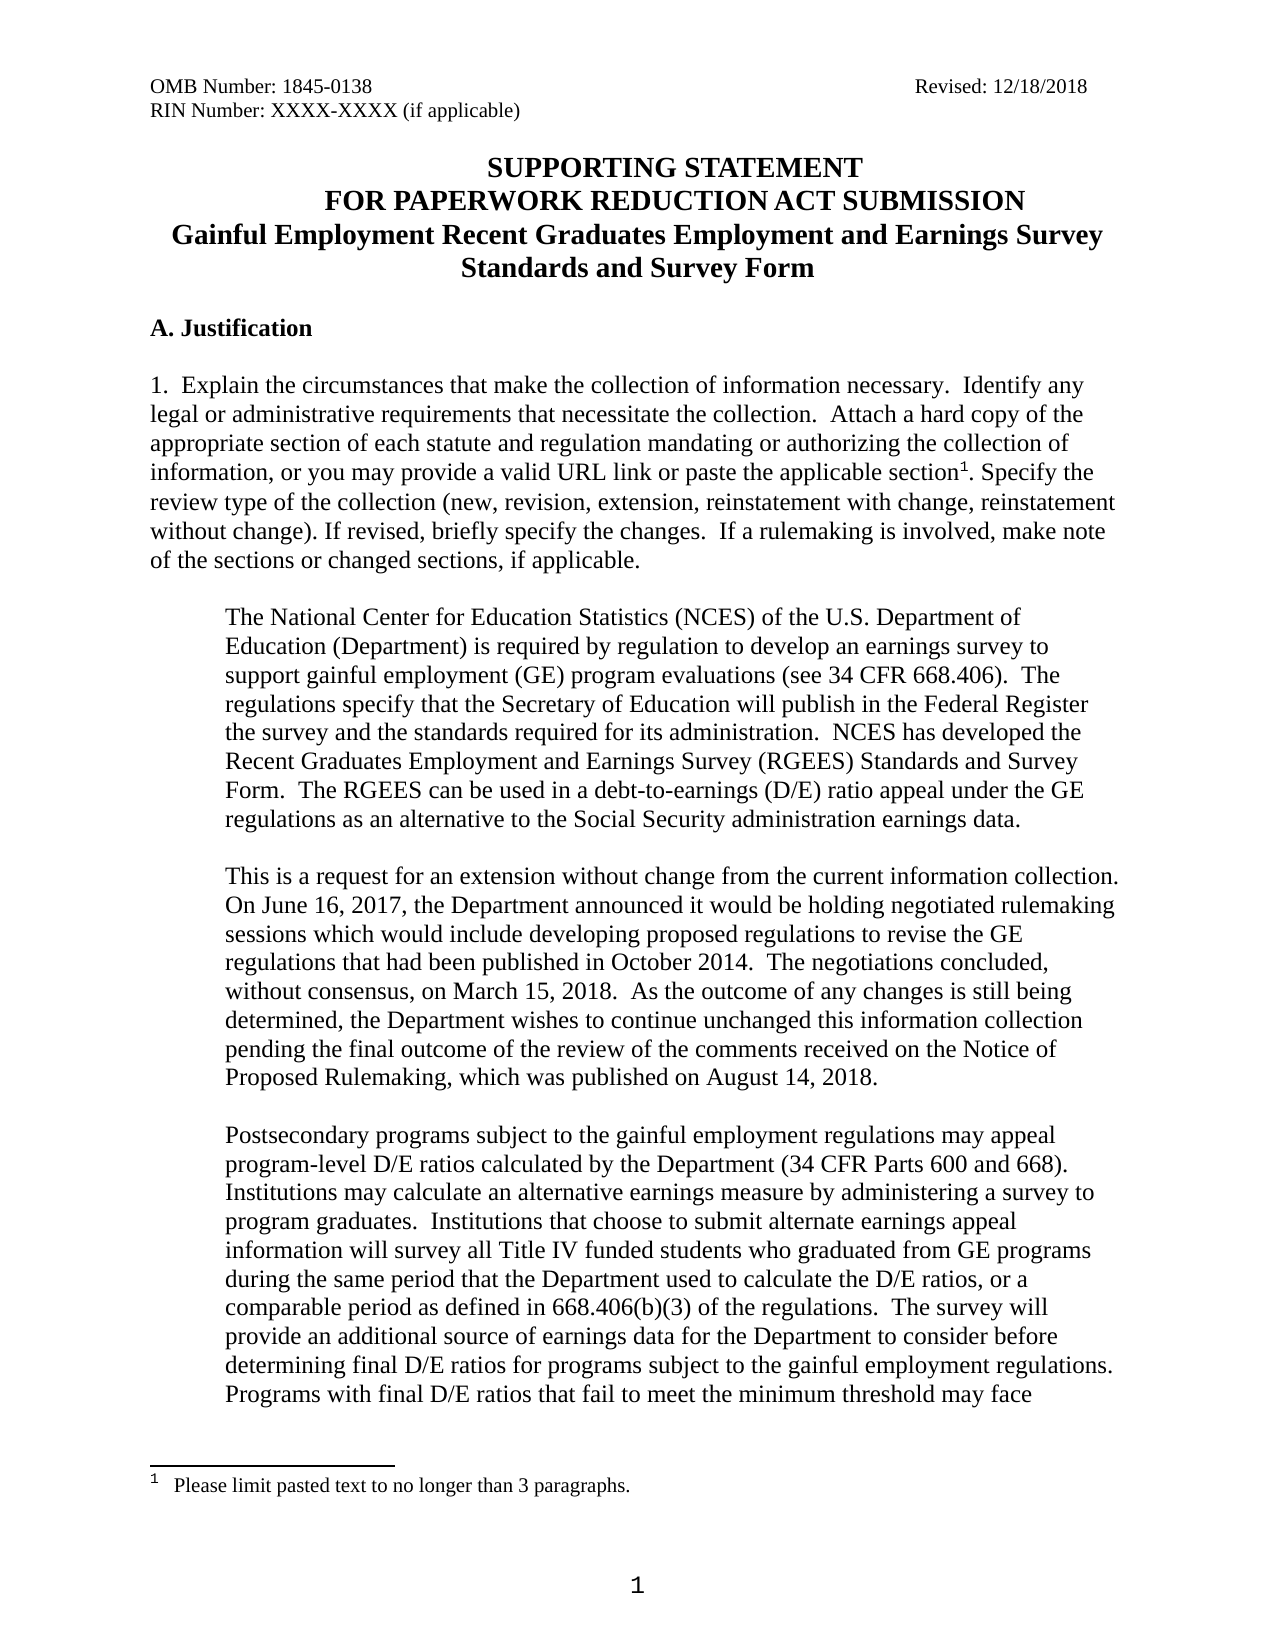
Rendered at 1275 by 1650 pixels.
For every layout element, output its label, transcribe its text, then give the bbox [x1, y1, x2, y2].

text This is a request for an extension without change from the current information collection. On June 16, 2017, the Department announced it would be holding negotiated rulemaking sessions which would include developing proposed regulations to revise the GE regulations that had been published in October 2014. The negotiations concluded, without consensus, on March 15, 2018. As the outcome of any changes is still being determined, the Department wishes to continue unchanged this information collection pending the final outcome of the review of the comments received on the Notice of Proposed Rulemaking, which was published on August 14, 2018. [225, 861, 1125, 1091]
text Gainful Employment Recent Graduates Employment and Earnings Survey Standards and Survey Form [150, 217, 1125, 284]
text The National Center for Education Statistics (NCES) of the U.S. Department of Education (Department) is required by regulation to develop an earnings survey to support gainful employment (GE) program evaluations (see 34 CFR 668.406). The regulations specify that the Secretary of Education will publish in the Federal Register the survey and the standards required for its administration. NCES has developed the Recent Graduates Employment and Earnings Survey (RGEES) Standards and Survey Form. The RGEES can be used in a debt-to-earnings (D/E) ratio appeal under the GE regulations as an alternative to the Social Security administration earnings data. [225, 602, 1125, 832]
title FOR PAPERWORK REDUCTION ACT SUBMISSION [150, 183, 1125, 217]
text A. Justification [150, 313, 1125, 342]
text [225, 1120, 1125, 1407]
text 1. Explain the circumstances that make the collection of information necessary. Identify any legal or administrative requirements that necessitate the collection. Attach a hard copy of the appropriate section of each statute and regulation mandating or authorizing the collection of information, or you may provide a valid URL link or paste the applicable section. Specify the review type of the collection (new, revision, extension, reinstatement with change, reinstatement without change). If revised, briefly specify the changes. If a rulemaking is involved, make note of the sections or changed sections, if applicable. [150, 370, 1125, 574]
title SUPPORTING STATEMENT [150, 150, 1125, 183]
